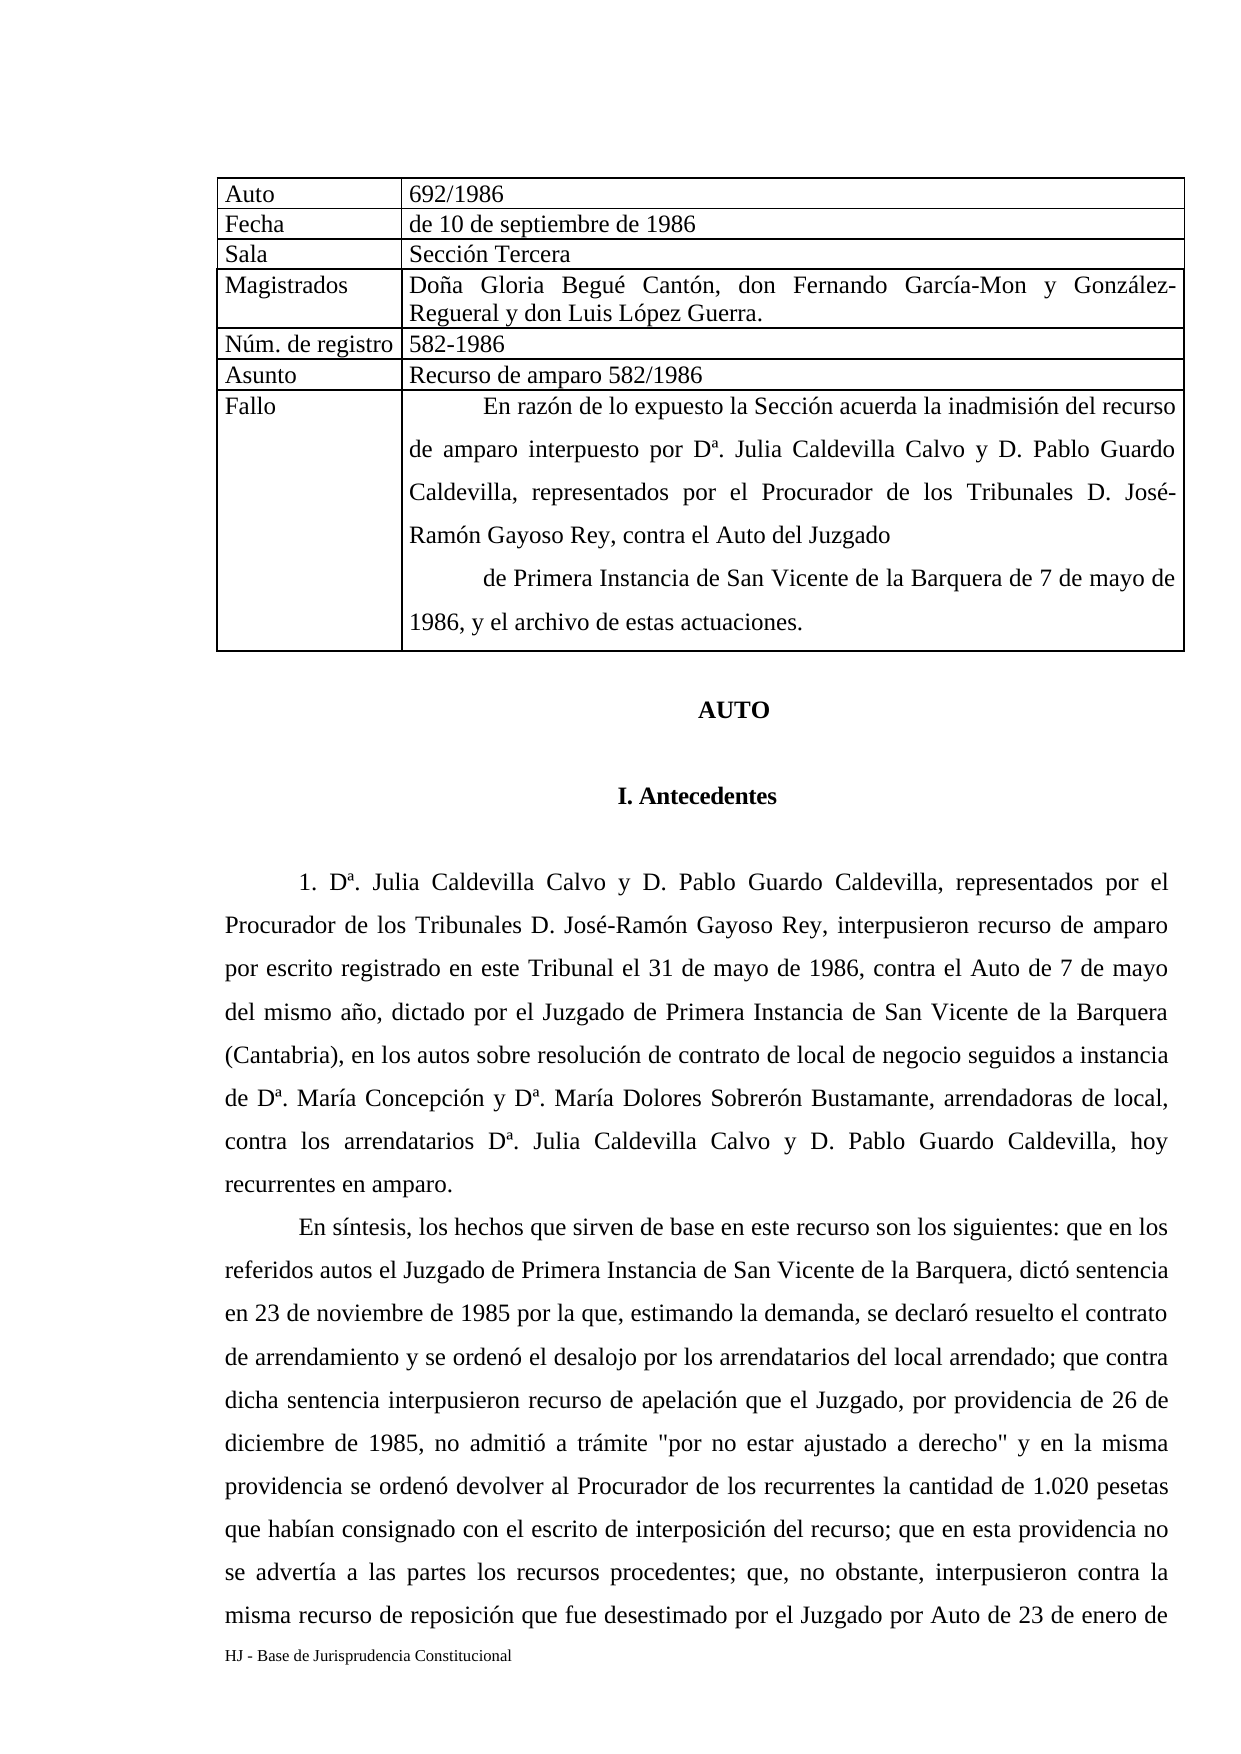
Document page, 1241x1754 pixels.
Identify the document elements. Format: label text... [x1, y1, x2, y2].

table_cell Sala [218, 240, 401, 268]
table_cell Doña Gloria Begué Cantón, don Fernando García-Mon y González-Regueral y don Luis López Guerra. [403, 270, 1183, 327]
table_cell Recurso de amparo 582/1986 [403, 360, 1183, 389]
table_cell Magistrados [218, 270, 401, 327]
table_cell Sección Tercera [402, 240, 1184, 268]
table_cell 582-1986 [403, 329, 1183, 358]
table_cell Núm. de registro [218, 329, 401, 358]
table_cell de 10 de septiembre de 1986 [402, 209, 1184, 238]
table_cell Asunto [218, 360, 401, 389]
table_header Auto [218, 179, 401, 207]
text 1. Dª. Julia Caldevilla Calvo y D. Pablo Guardo Caldevilla, representados por el Procurador de los Tribunales D. José-Ramón Gayoso Rey, interpusieron recurso de amparo por escrito registrado en este Tribunal el 31 de mayo de 1986, contra el Auto de 7 de mayo del mismo año, dictado por el Juzgado de Primera Instancia de San Vicente de la Barquera (Cantabria), en los autos sobre resolución de contrato de local de negocio seguidos a instancia de Dª. María Concepción y Dª. María Dolores Sobrerón Bustamante, arrendadoras de local, contra los arrendatarios Dª. Julia Caldevilla Calvo y D. Pablo Guardo Caldevilla, hoy recurrentes en amparo. [224, 867, 1169, 1198]
text I. Antecedentes [224, 781, 1169, 810]
table_cell En razón de lo expuesto la Sección acuerda la inadmisión del recurso de amparo interpuesto por Dª. Julia Caldevilla Calvo y D. Pablo Guardo Caldevilla, representados por el Procurador de los Tribunales D. José-Ramón Gayoso Rey, contra el Auto del Juzgado de Primera Instancia de San Vicente de la Barquera de 7 de mayo de 1986, y el archivo de estas actuaciones. [403, 391, 1183, 649]
table_cell Fallo [218, 391, 401, 649]
text AUTO [224, 695, 1169, 723]
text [224, 1212, 1169, 1629]
table_header 692/1986 [402, 179, 1184, 207]
table_cell Fecha [218, 209, 401, 238]
